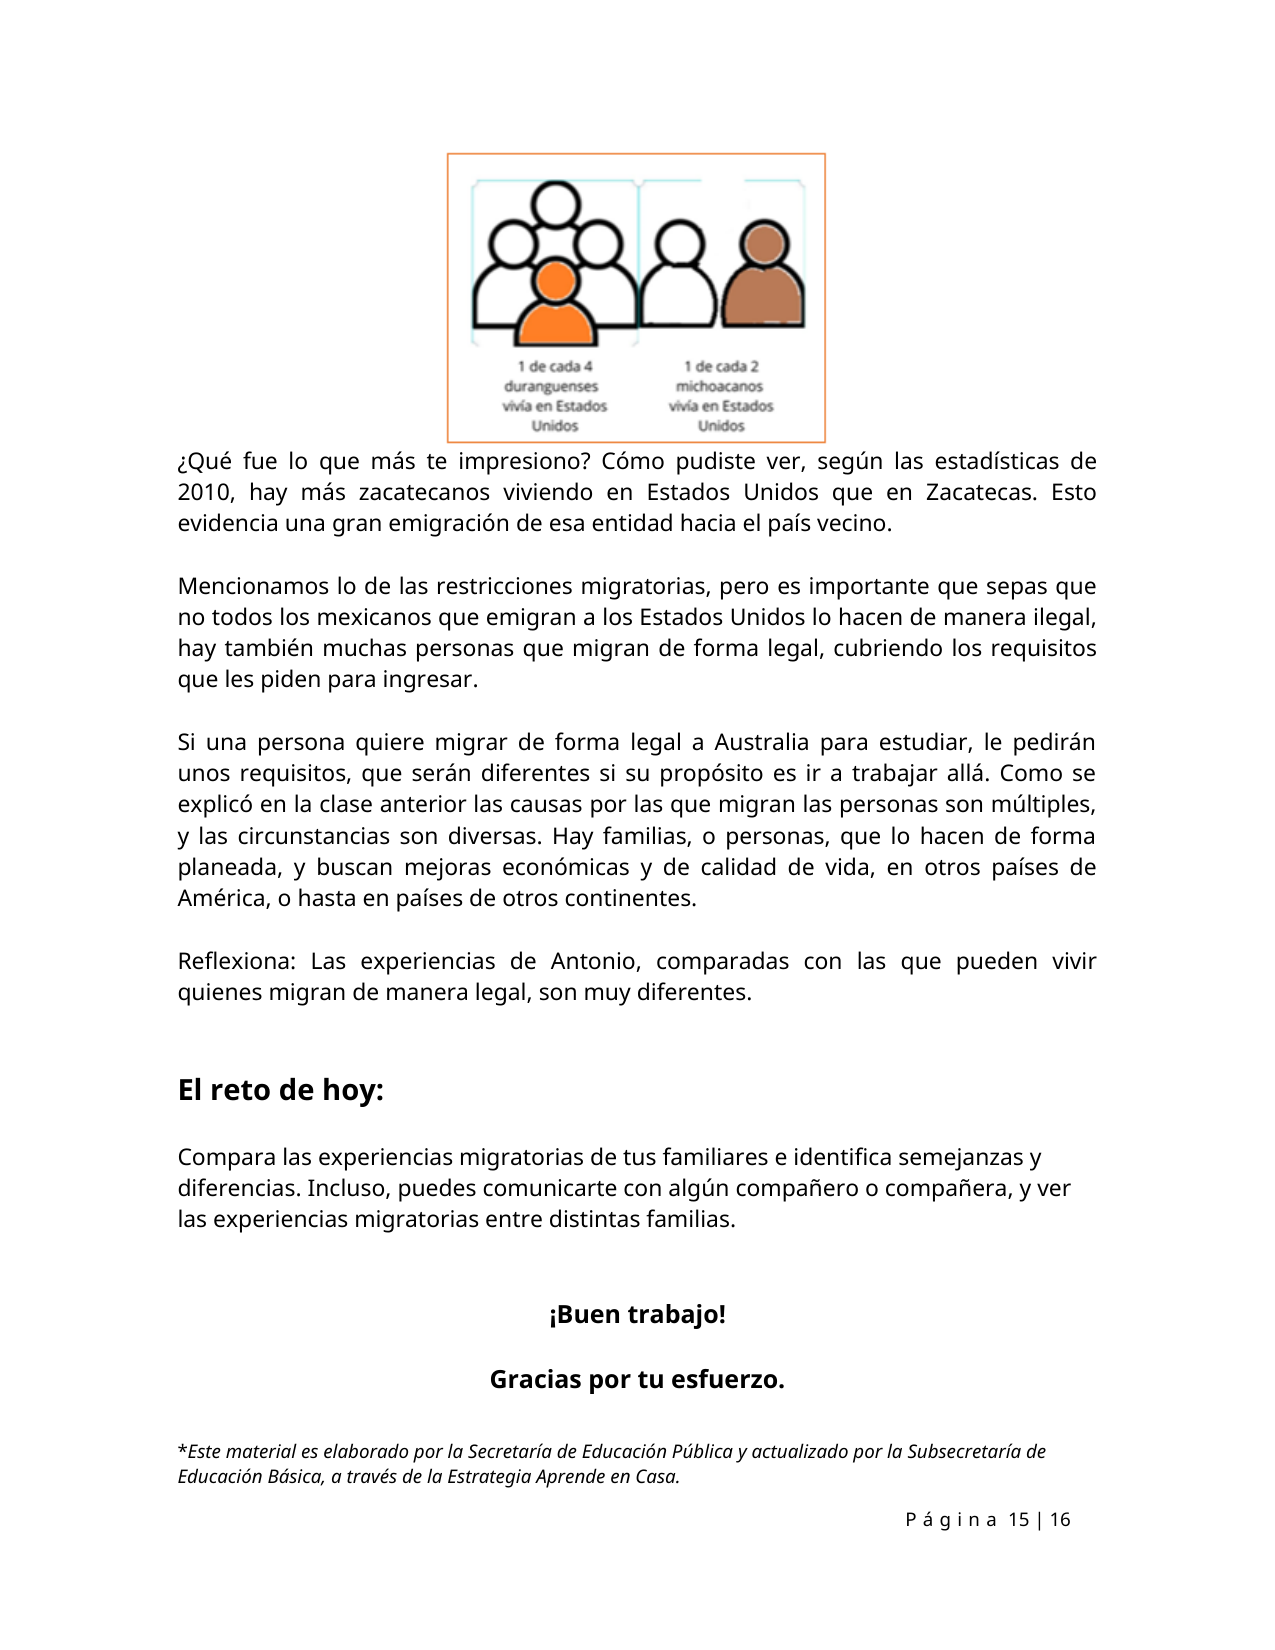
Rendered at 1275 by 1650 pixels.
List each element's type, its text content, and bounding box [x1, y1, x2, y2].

text ¿Qué fue lo que más te impresiono? Cómo pudiste ver, según las estadísticas de 2010, hay más zacatecanos viviendo en Estados Unidos que en Zacatecas. Esto evidencia una gran emigración de esa entidad hacia el país vecino. [177, 444, 1098, 538]
text Compara las experiencias migratorias de tus familiares e identifica semejanzas y diferencias. Incluso, puedes comunicarte con algún compañero o compañera, y ver las experiencias migratorias entre distintas familias. [177, 1141, 1098, 1234]
text ¡Buen trabajo! [177, 1297, 1098, 1331]
text Si una persona quiere migrar de forma legal a Australia para estudiar, le pedirán unos requisitos, que serán diferentes si su propósito es ir a trabajar allá. Como se explicó en la clase anterior las causas por las que migran las personas son múltiples, y las circunstancias son diversas. Hay familias, o personas, que lo hacen de forma planeada, y buscan mejoras económicas y de calidad de vida, en otros países de América, o hasta en países de otros continentes. [177, 726, 1098, 913]
text El reto de hoy: [177, 1069, 1098, 1109]
picture [441, 147, 834, 445]
text Gracias por tu esfuerzo. [177, 1362, 1098, 1396]
text Reflexiona: Las experiencias de Antonio, comparadas con las que pueden vivir quienes migran de manera legal, son muy diferentes. [177, 944, 1098, 1007]
text Mencionamos lo de las restricciones migratorias, pero es importante que sepas que no todos los mexicanos que emigran a los Estados Unidos lo hacen de manera ilegal, hay también muchas personas que migran de forma legal, cubriendo los requisitos que les piden para ingresar. [177, 569, 1098, 694]
